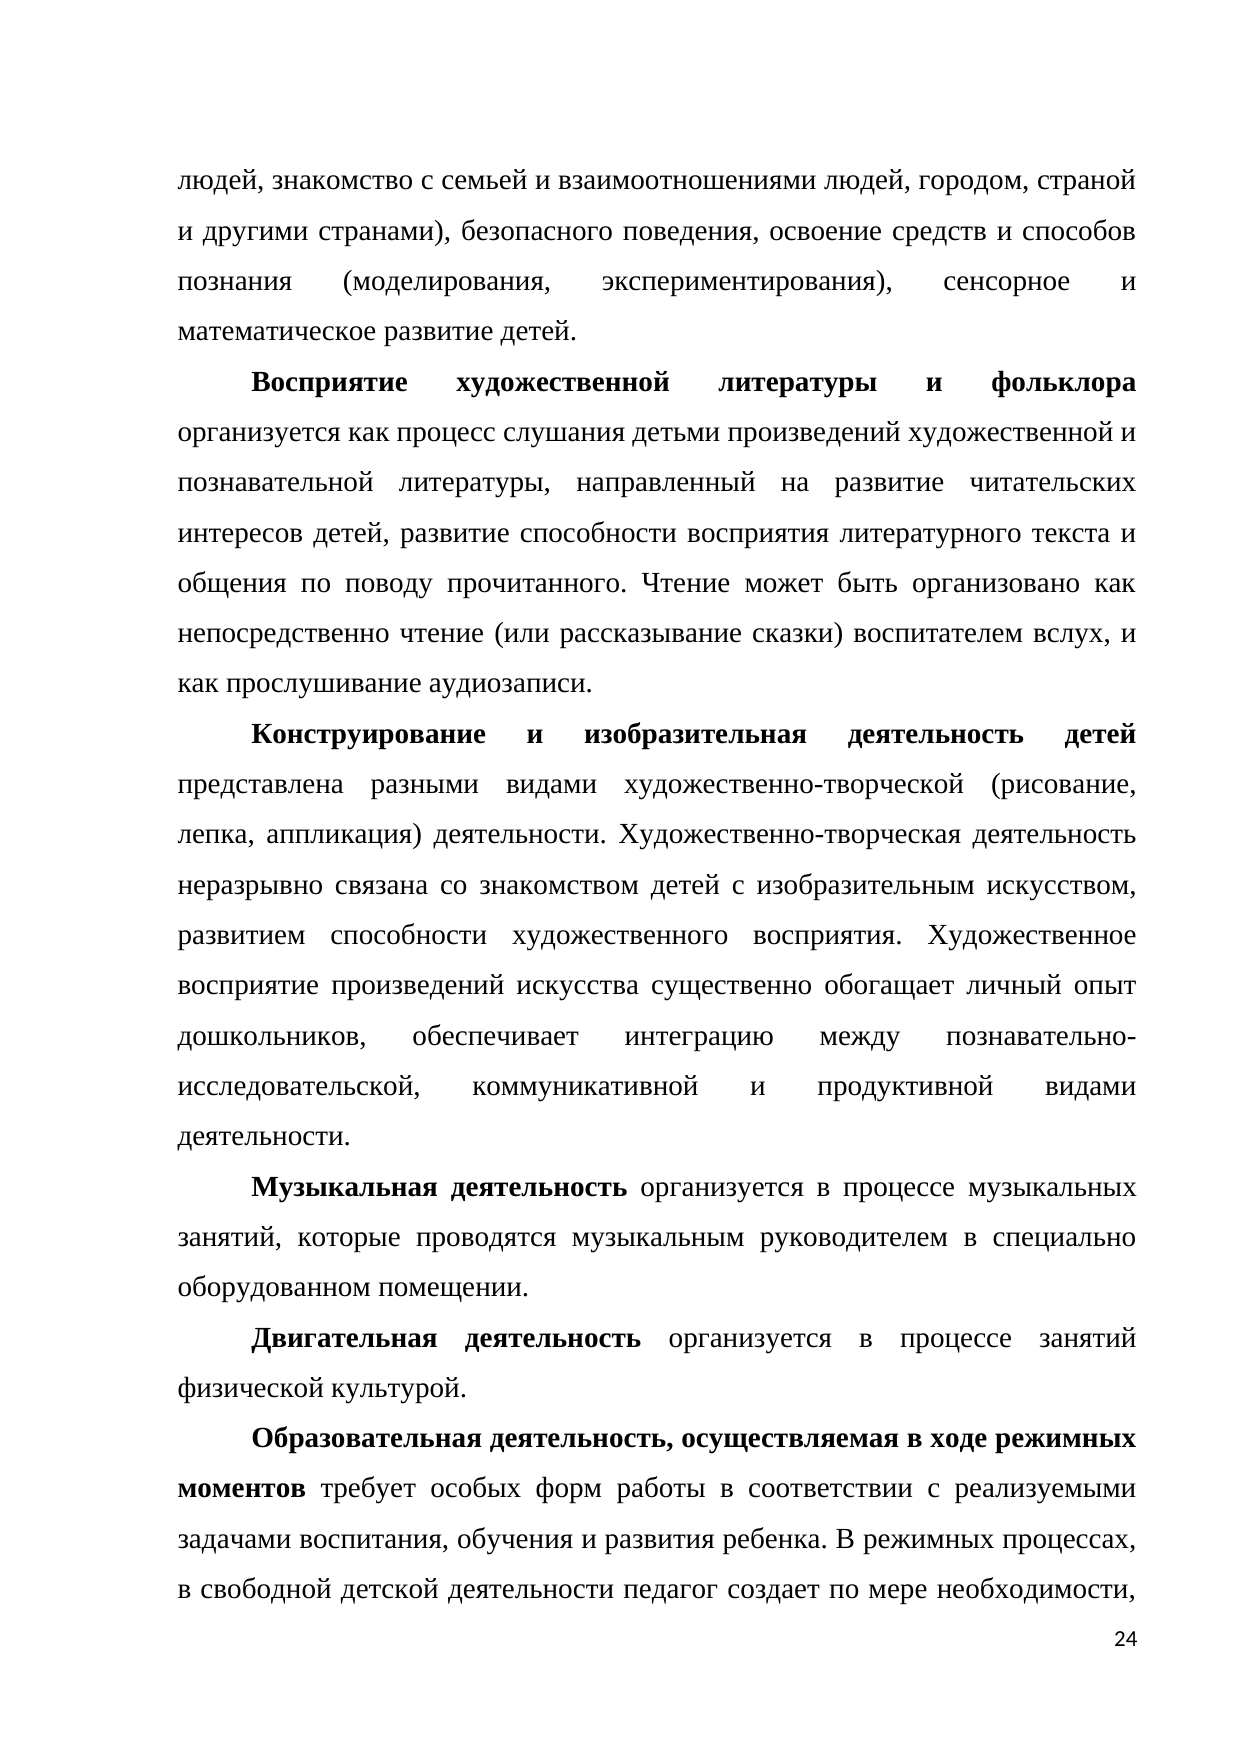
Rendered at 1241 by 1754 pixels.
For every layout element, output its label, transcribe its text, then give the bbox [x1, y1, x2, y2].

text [177, 162, 1137, 347]
text Музыкальная деятельность организуется в процессе музыкальных занятий, которые проводятся музыкальным руководителем в специально оборудованном помещении. [177, 1169, 1137, 1303]
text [177, 1420, 1137, 1605]
text Конструирование и изобразительная деятельность детей представлена разными видами художественно-творческой (рисование, лепка, аппликация) деятельности. Художественно-творческая деятельность неразрывно связана со знакомством детей с изобразительным искусством, развитием способности художественного восприятия. Художественное восприятие произведений искусства существенно обогащает личный опыт дошкольников, обеспечивает интеграцию между познавательно-исследовательской, коммуникативной и продуктивной видами деятельности. [177, 716, 1137, 1152]
text Восприятие художественной литературы и фольклора организуется как процесс слушания детьми произведений художественной и познавательной литературы, направленный на развитие читательских интересов детей, развитие способности восприятия литературного текста и общения по поводу прочитанного. Чтение может быть организовано как непосредственно чтение (или рассказывание сказки) воспитателем вслух, и как прослушивание аудиозаписи. [177, 364, 1137, 699]
text Двигательная деятельность организуется в процессе занятий физической культурой. [177, 1320, 1137, 1403]
